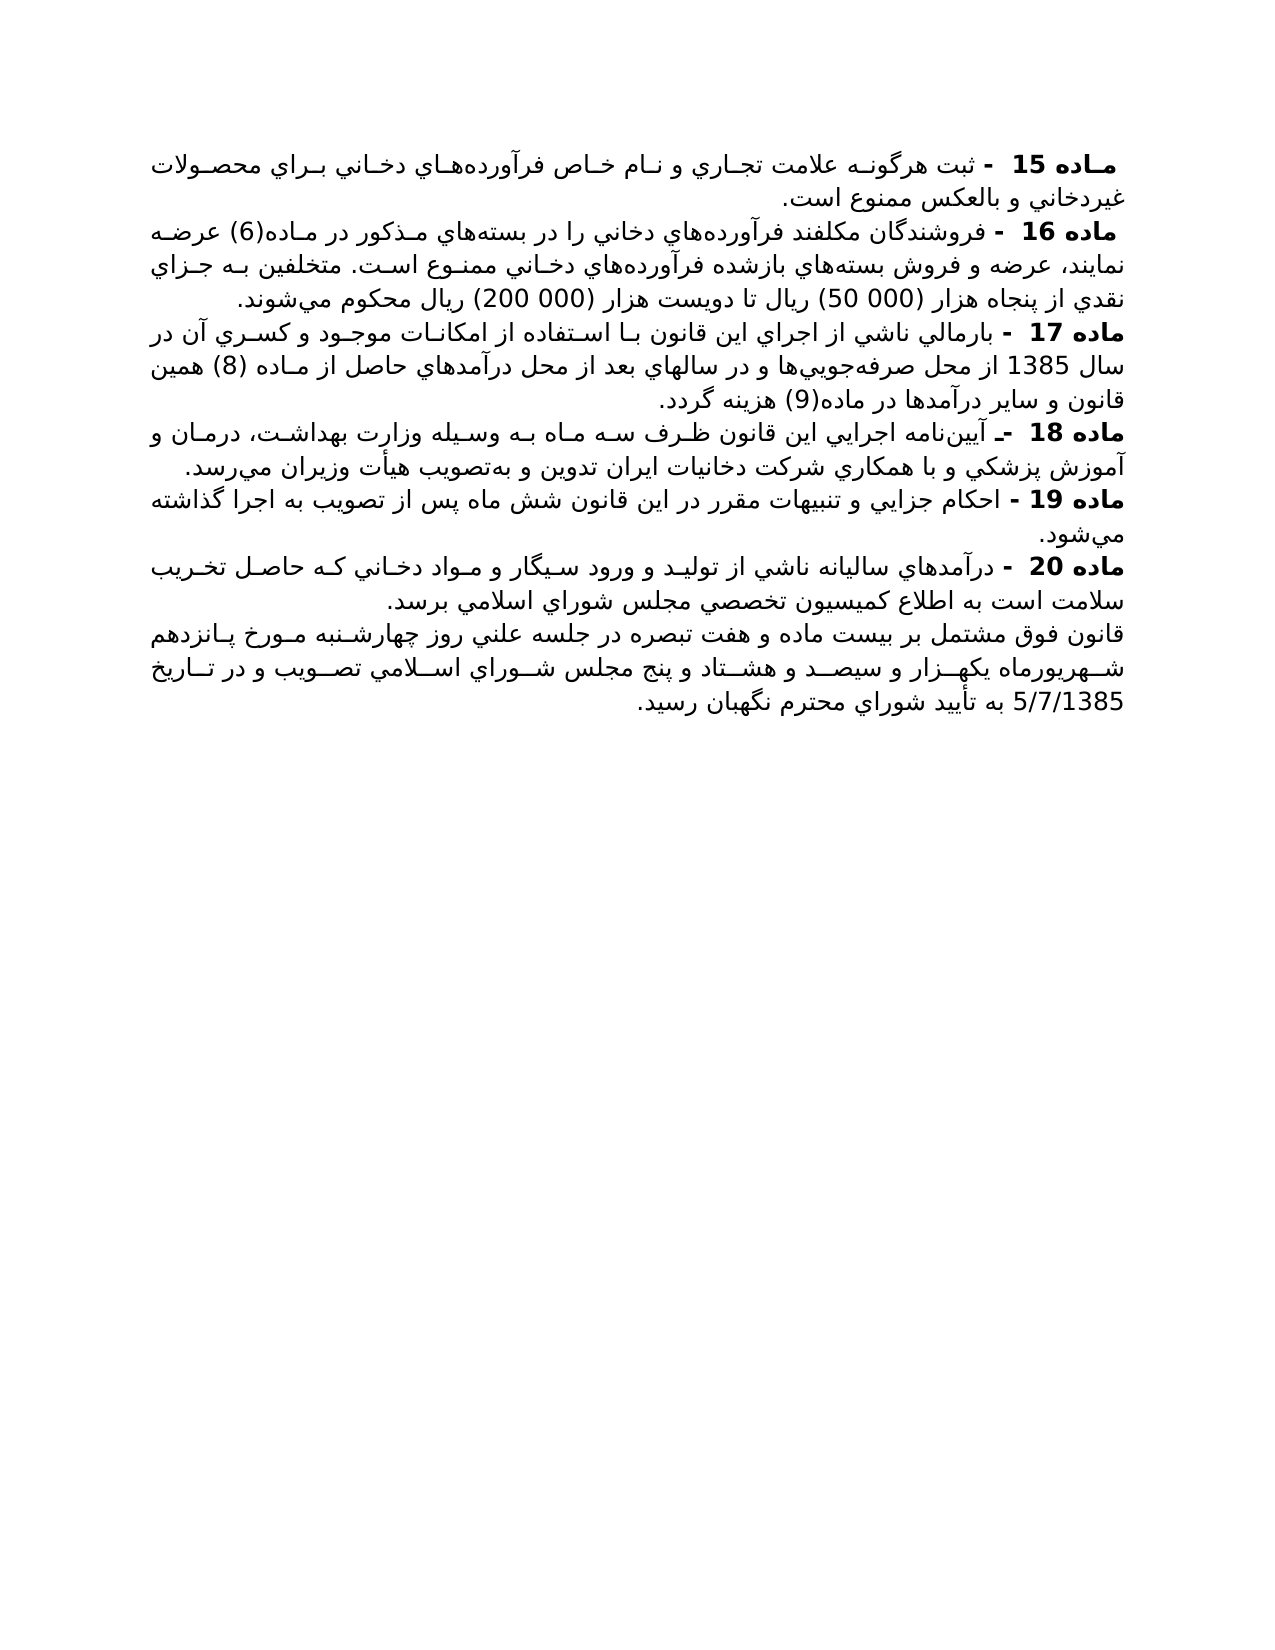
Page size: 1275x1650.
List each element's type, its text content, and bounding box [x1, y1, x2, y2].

text ماده 16 - فروشندگان مكلفند فرآورده‌هاي دخاني را در بسته‌هاي مذكور در ماده‌(6) عرضه نمايند، عرضه و فروش بسته‌هاي بازشده فرآورده‌هاي دخاني ممنوع است‌. متخلفين به جزاي نقدي از پنجاه هزار (000 50) ريال تا دويست هزار (000 200) ريال محكوم مي‌شوند. [150, 217, 1125, 313]
text ماده 17 - بارمالي ناشي از اجراي اين قانون با استفاده از امكانات موجود و كسري آن در سال 1385 از محل صرفه‌جويي‌ها و در سالهاي بعد از محل درآمدهاي حاصل از ماده (8) همين قانون و ساير درآمدها در ماده(9) هزينه گردد. [150, 318, 1125, 414]
text ماده 20 - درآمدهاي ساليانه ناشي از توليد و ورود سيگار و مواد دخاني كه حاصل تخريب سلامت است به اطلاع كميسيون تخصصي مجلس شوراي اسلامي برسد. [150, 552, 1125, 615]
text ماده 19 - احكام جزايي و تنبيهات مقرر در اين قانون شش ماه پس از تصويب به اجرا گذاشته مي‌شود. [150, 485, 1125, 548]
text قانون فوق مشتمل بر بيست ماده و هفت تبصره در جلسه علني روز چهارشنبه مورخ پانزدهم شهريورماه يكهزار و سيصد و هشتاد و پنج مجلس شوراي اسلامي تصويب و در تاريخ 5/7/1385 به تأييد شوراي محترم نگهبان رسيد. [150, 619, 1125, 716]
text ماده 18 - آيين‌نامه اجرايي اين قانون ظرف سه ماه به وسيله وزارت بهداشت‌، درمان و آموزش پزشكي و با همكاري شركت دخانيات ايران تدوين و به‌تصويب هيأت ‌وزيران مي‌رسد. [150, 418, 1125, 481]
text ماده 15 - ثبت هرگونه علامت تجاري و نام خاص فرآورده‌هاي دخاني براي محصولات غيردخاني و بالعكس ممنوع است‌. [150, 150, 1125, 213]
